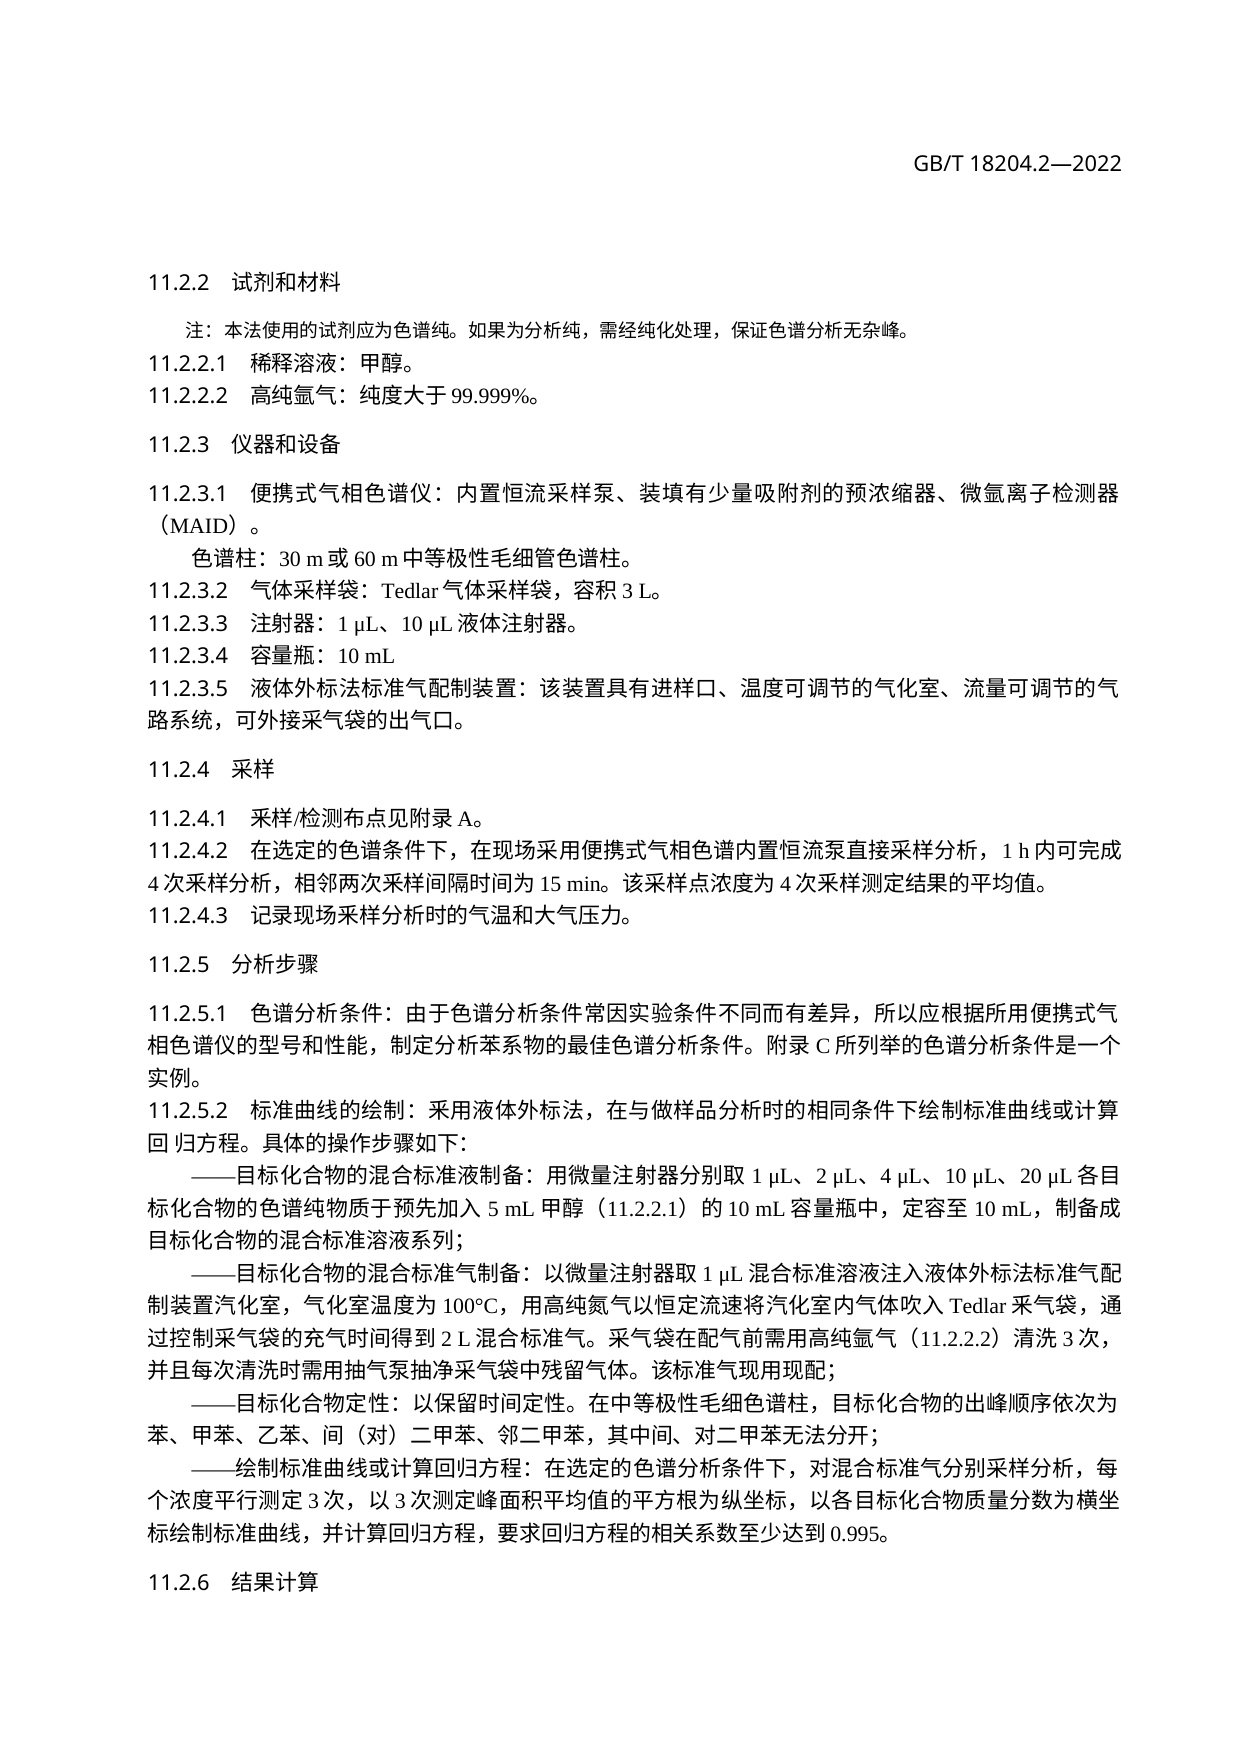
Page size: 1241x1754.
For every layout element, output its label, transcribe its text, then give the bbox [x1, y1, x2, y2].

text 容量瓶：10 mL [148, 638, 1122, 671]
text 液体外标法标准气配制装置：该装置具有进样口、温度可调节的气化室、流量可调节的气路系统，可外接采气袋的出气口。 [148, 671, 1122, 736]
text 注射器：1 μL、10 μL液体注射器。 [148, 606, 1122, 638]
text 标准曲线的绘制：釆用液体外标法，在与做样品分析时的相同条件下绘制标准曲线或计算回 归方程。具体的操作步骤如下： [148, 1093, 1122, 1158]
text ——目标化合物的混合标准液制备：用微量注射器分别取1 μL、2 μL、4 μL、10 μL、20 μL各目标化合物的色谱纯物质于预先加入5 mL甲醇（11.2.2.1）的10 mL容量瓶中，定容至10 mL，制备成目标化合物的混合标准溶液系列； [148, 1158, 1122, 1256]
text ——目标化合物的混合标准气制备：以微量注射器取1 μL混合标准溶液注入液体外标法标准气配制装置汽化室，气化室温度为100°C，用高纯氮气以恒定流速将汽化室内气体吹入Tedlar釆气袋，通过控制采气袋的充气时间得到2 L混合标准气。采气袋在配气前需用高纯氩气（11.2.2.2）清洗3次，并且每次清洗时需用抽气泵抽净采气袋中残留气体。该标准气现用现配； [148, 1256, 1122, 1386]
text 试剂和材料 [148, 264, 1122, 297]
text 气体采样袋：Tedlar气体采样袋，容积3 L。 [148, 573, 1122, 606]
text 色谱柱：30 m或60 m中等极性毛细管色谱柱。 [148, 541, 1122, 573]
text 结果计算 [148, 1564, 1122, 1597]
text ——目标化合物定性：以保留时间定性。在中等极性毛细色谱柱，目标化合物的出峰顺序依次为苯、甲苯、乙苯、间（对）二甲苯、邻二甲苯，其中间、对二甲苯无法分开； [148, 1386, 1122, 1451]
text 本法使用的试剂应为色谱纯。如果为分析纯，需经纯化处理，保证色谱分析无杂峰。 [186, 313, 1122, 346]
text 高纯氩气：纯度大于99.999%。 [148, 378, 1122, 411]
text 采样 [148, 752, 1122, 784]
text 便携式气相色谱仪：内置恒流采样泵、装填有少量吸附剂的预浓缩器、微氩离子检测器 （MAID）。 [148, 476, 1122, 541]
text 釆样/检测布点见附录A。 [148, 801, 1122, 833]
text ——绘制标准曲线或计算回归方程：在选定的色谱分析条件下，对混合标准气分别采样分析，每个浓度平行测定3次，以3次测定峰面积平均值的平方根为纵坐标，以各目标化合物质量分数为横坐标绘制标准曲线，并计算回归方程，要求回归方程的相关系数至少达到0.995。 [148, 1451, 1122, 1548]
text 在选定的色谱条件下，在现场采用便携式气相色谱内置恒流泵直接采样分析，1 h内可完成 4次釆样分析，相邻两次釆样间隔时间为15 min。该采样点浓度为4次釆样测定结果的平均值。 [148, 833, 1122, 898]
text 记录现场釆样分析时的气温和大气压力。 [148, 898, 1122, 931]
text 稀释溶液：甲醇。 [148, 346, 1122, 378]
text 分析步骤 [148, 947, 1122, 979]
text 仪器和设备 [148, 427, 1122, 459]
text 色谱分析条件：由于色谱分析条件常因实验条件不同而有差异，所以应根据所用便携式气相色谱仪的型号和性能，制定分析苯系物的最佳色谱分析条件。附录C所列举的色谱分析条件是一个实例。 [148, 996, 1122, 1093]
